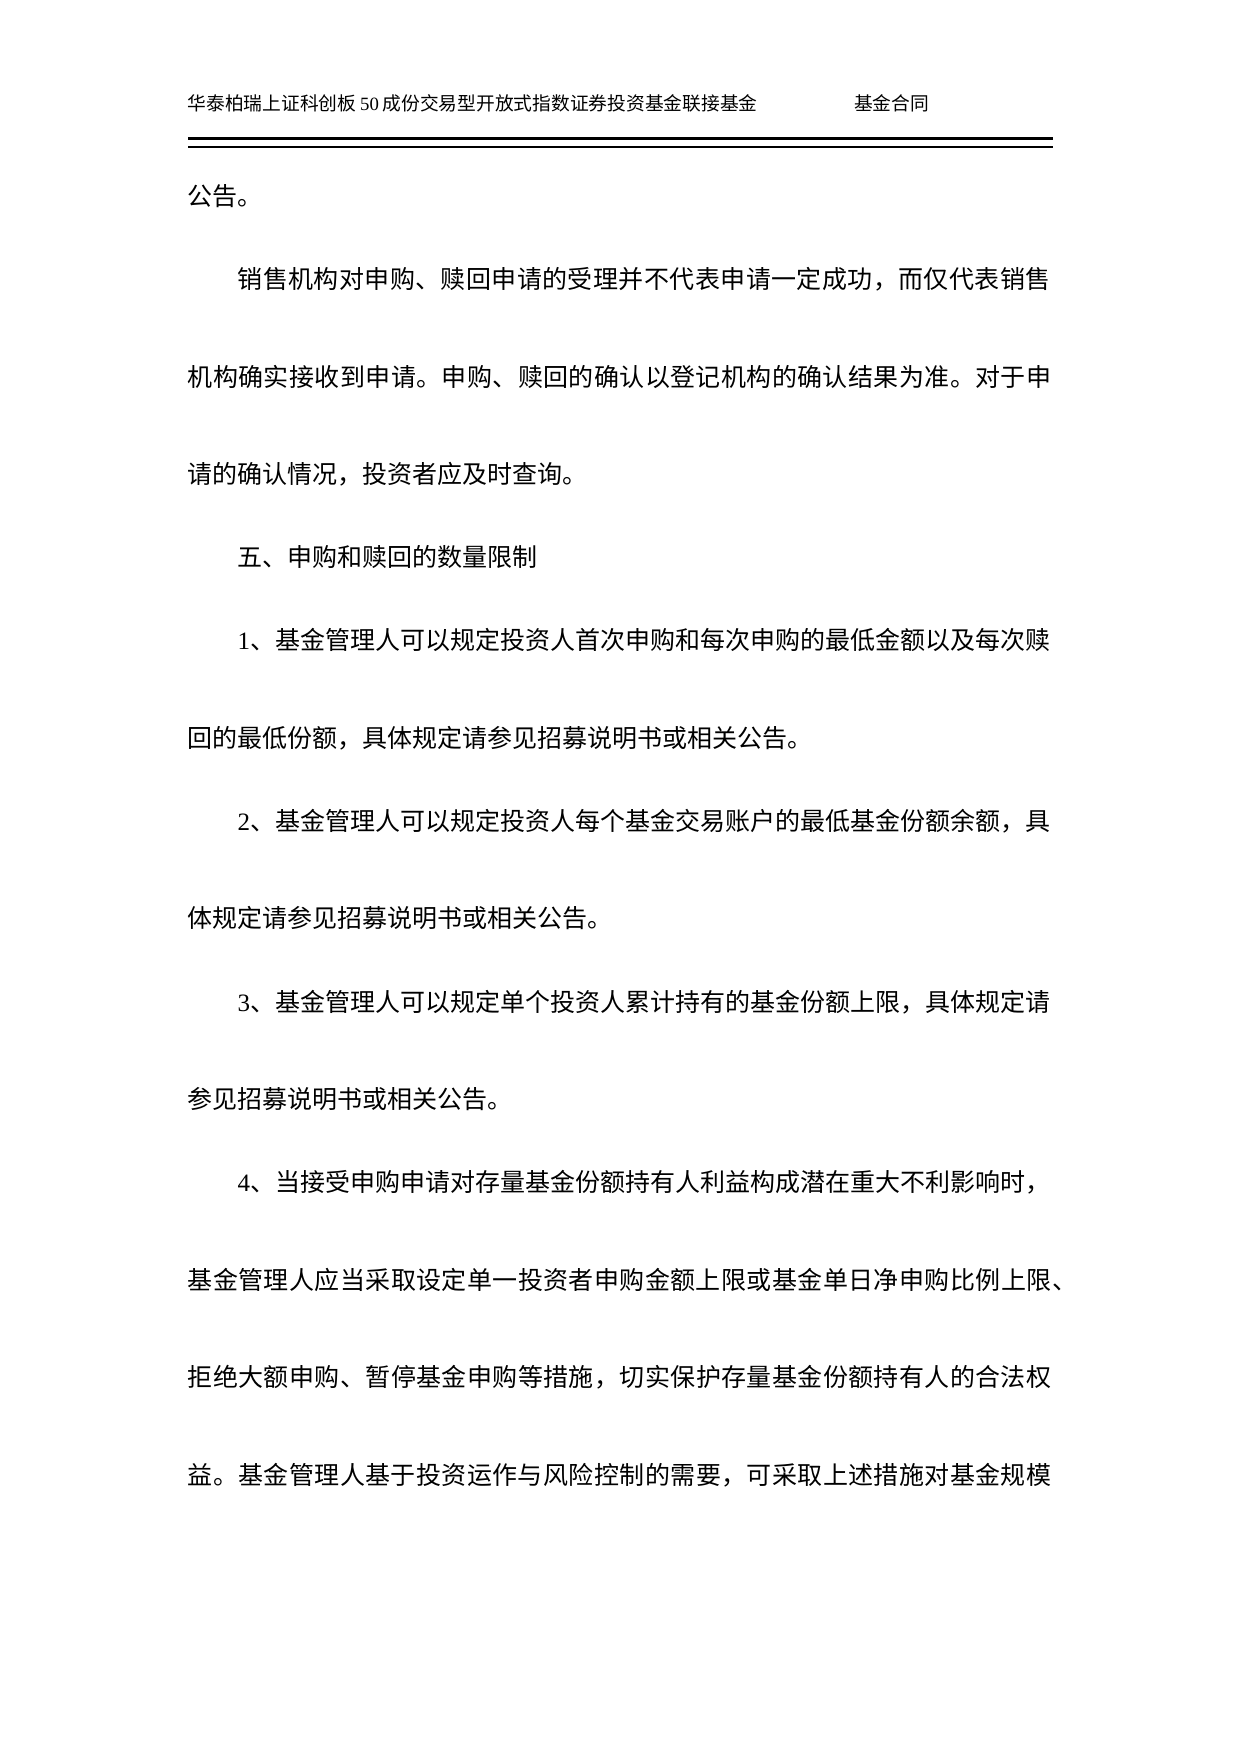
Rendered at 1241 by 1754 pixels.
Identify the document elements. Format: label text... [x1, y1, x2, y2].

text 3、基金管理人可以规定单个投资人累计持有的基金份额上限，具体规定请参见招募说明书或相关公告。 [187, 968, 1053, 1130]
text 2、基金管理人可以规定投资人每个基金交易账户的最低基金份额余额，具体规定请参见招募说明书或相关公告。 [187, 787, 1053, 949]
text 1、基金管理人可以规定投资人首次申购和每次申购的最低金额以及每次赎回的最低份额，具体规定请参见招募说明书或相关公告。 [187, 606, 1053, 769]
text 五、申购和赎回的数量限制 [187, 523, 1053, 588]
text 销售机构对申购、赎回申请的受理并不代表申请一定成功，而仅代表销售机构确实接收到申请。申购、赎回的确认以登记机构的确认结果为准。对于申请的确认情况，投资者应及时查询。 [187, 245, 1053, 505]
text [187, 1148, 1053, 1506]
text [187, 162, 1053, 227]
